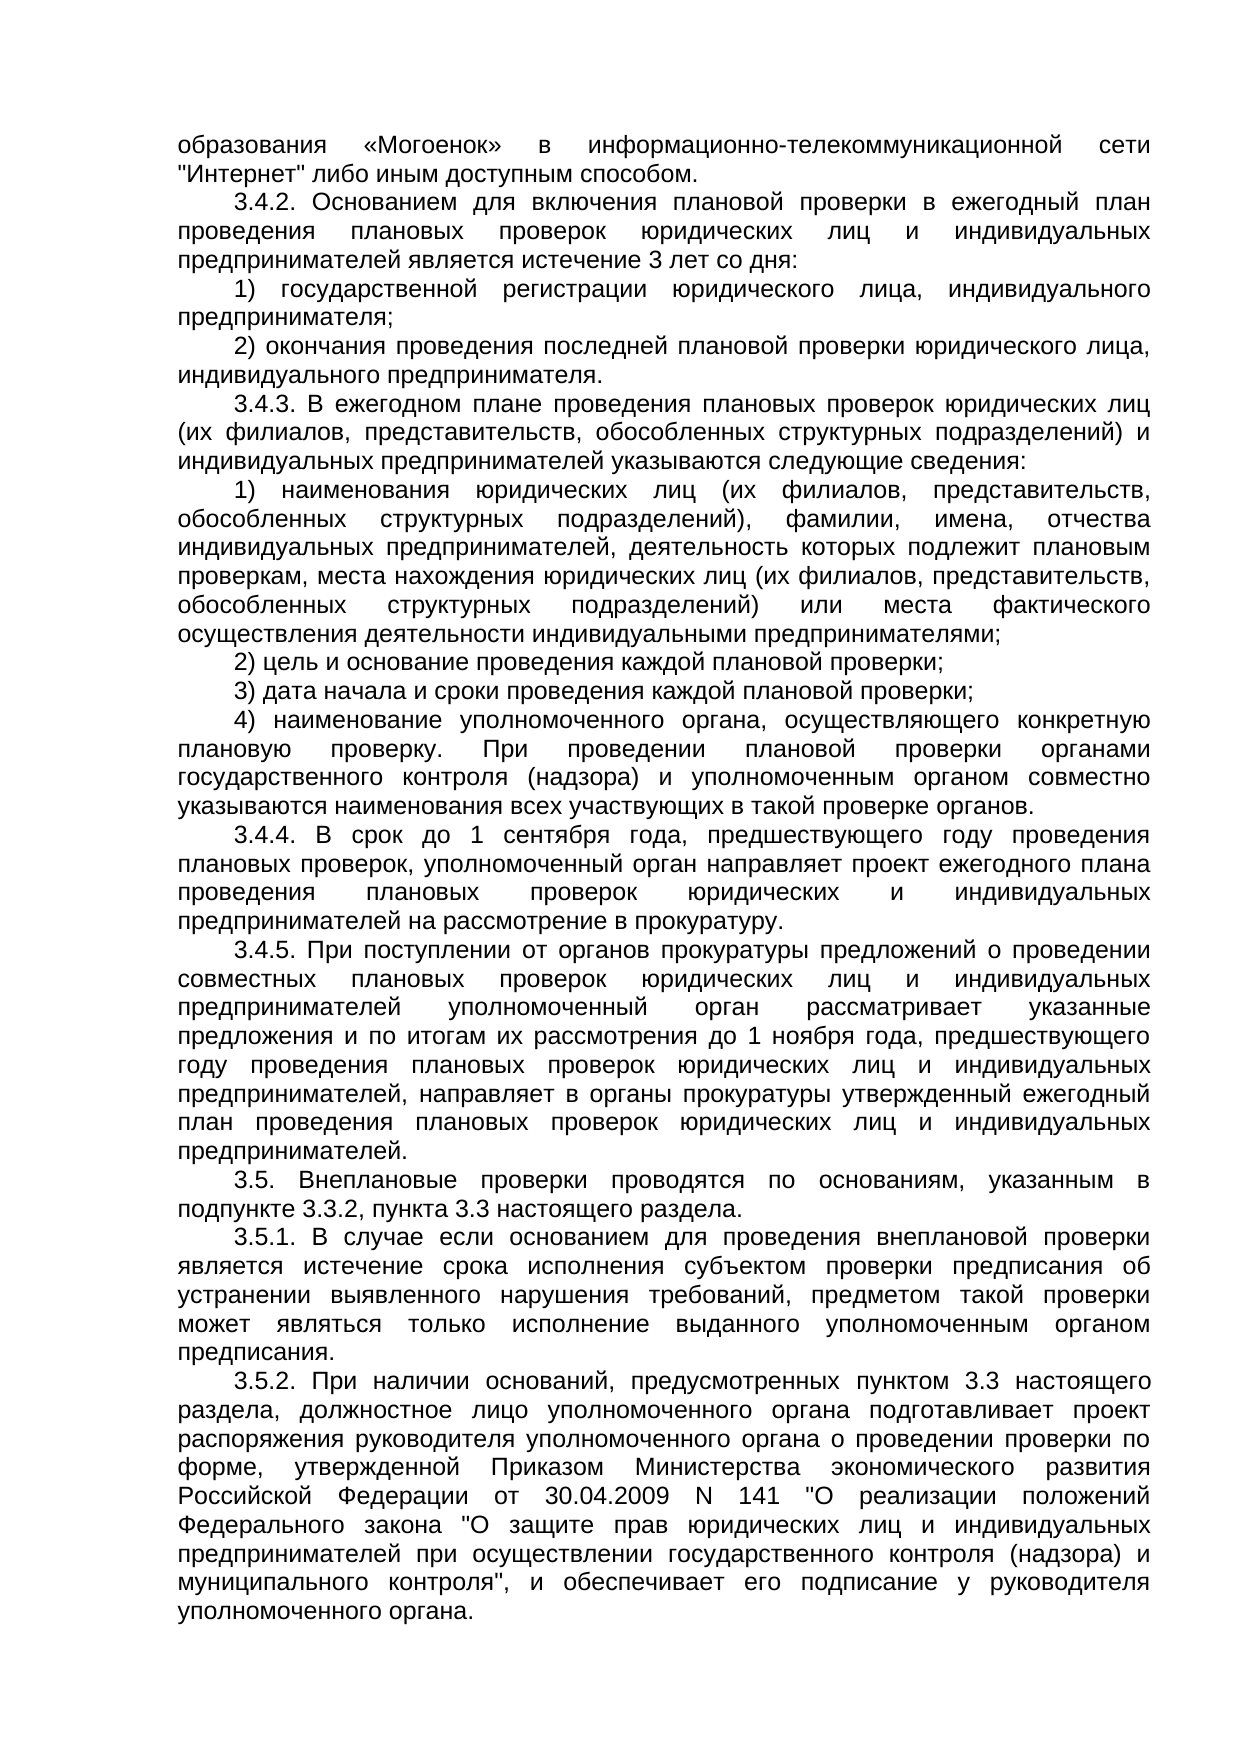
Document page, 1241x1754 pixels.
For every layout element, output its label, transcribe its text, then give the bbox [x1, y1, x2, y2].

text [177, 130, 1152, 187]
text 4) наименование уполномоченного органа, осуществляющего конкретную плановую проверку. При проведении плановой проверки органами государственного контроля (надзора) и уполномоченным органом совместно указываются наименования всех участвующих в такой проверке органов. [177, 705, 1152, 820]
text 3.4.3. В ежегодном плане проведения плановых проверок юридических лиц (их филиалов, представительств, обособленных структурных подразделений) и индивидуальных предпринимателей указываются следующие сведения: [177, 388, 1152, 475]
text 3.4.4. В срок до 1 сентября года, предшествующего году проведения плановых проверок, уполномоченный орган направляет проект ежегодного плана проведения плановых проверок юридических и индивидуальных предпринимателей на рассмотрение в прокуратуру. [177, 820, 1152, 935]
text 3.5.1. В случае если основанием для проведения внеплановой проверки является истечение срока исполнения субъектом проверки предписания об устранении выявленного нарушения требований, предметом такой проверки может являться только исполнение выданного уполномоченным органом предписания. [177, 1222, 1152, 1366]
text 3.4.2. Основанием для включения плановой проверки в ежегодный план проведения плановых проверок юридических лиц и индивидуальных предпринимателей является истечение 3 лет со дня: [177, 187, 1152, 273]
text 3.5.2. При наличии оснований, предусмотренных пунктом 3.3 настоящего раздела, должностное лицо уполномоченного органа подготавливает проект распоряжения руководителя уполномоченного органа о проведении проверки по форме, утвержденной Приказом Министерства экономического развития Российской Федерации от 30.04.2009 N 141 "О реализации положений Федерального закона "О защите прав юридических лиц и индивидуальных предпринимателей при осуществлении государственного контроля (надзора) и муниципального контроля", и обеспечивает его подписание у руководителя уполномоченного органа. [177, 1366, 1152, 1625]
text 3.5. Внеплановые проверки проводятся по основаниям, указанным в подпункте 3.3.2, пункта 3.3 настоящего раздела. [177, 1165, 1152, 1222]
text 1) наименования юридических лиц (их филиалов, представительств, обособленных структурных подразделений), фамилии, имена, отчества индивидуальных предпринимателей, деятельность которых подлежит плановым проверкам, места нахождения юридических лиц (их филиалов, представительств, обособленных структурных подразделений) или места фактического осуществления деятельности индивидуальными предпринимателями; [177, 475, 1152, 647]
text 2) окончания проведения последней плановой проверки юридического лица, индивидуального предпринимателя. [177, 331, 1152, 388]
text 2) цель и основание проведения каждой плановой проверки; [177, 647, 1152, 676]
text 1) государственной регистрации юридического лица, индивидуального предпринимателя; [177, 273, 1152, 331]
text 3) дата начала и сроки проведения каждой плановой проверки; [177, 676, 1152, 705]
text 3.4.5. При поступлении от органов прокуратуры предложений о проведении совместных плановых проверок юридических лиц и индивидуальных предпринимателей уполномоченный орган рассматривает указанные предложения и по итогам их рассмотрения до 1 ноября года, предшествующего году проведения плановых проверок юридических лиц и индивидуальных предпринимателей, направляет в органы прокуратуры утвержденный ежегодный план проведения плановых проверок юридических лиц и индивидуальных предпринимателей. [177, 935, 1152, 1165]
